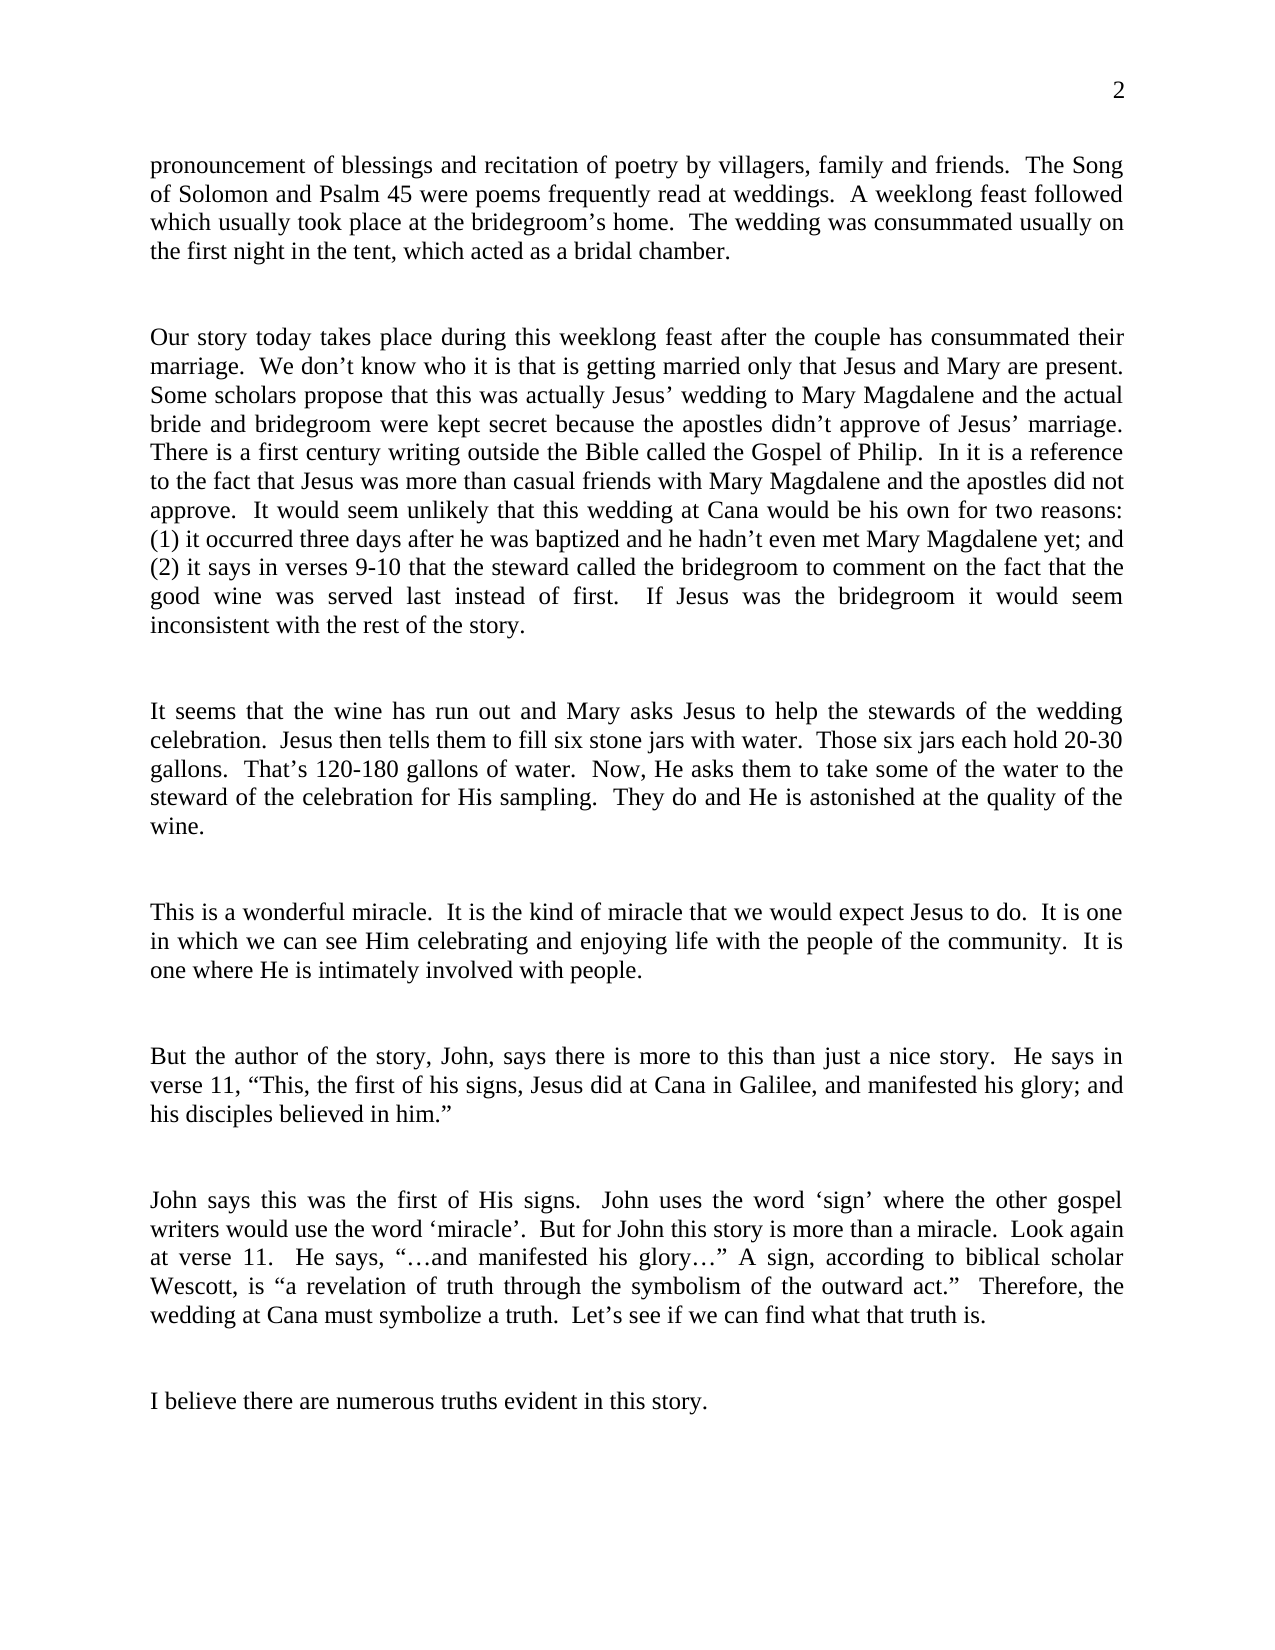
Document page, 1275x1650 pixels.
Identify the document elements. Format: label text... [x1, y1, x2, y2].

text John says this was the first of His signs. John uses the word ‘sign’ where the other gospel writers would use the word ‘miracle’. But for John this story is more than a miracle. Look again at verse 11. He says, “…and manifested his glory…” A sign, according to biblical scholar Wescott, is “a revelation of truth through the symbolism of the outward act.” Therefore, the wedding at Cana must symbolize a truth. Let’s see if we can find what that truth is. [150, 1185, 1125, 1329]
text This is a wonderful miracle. It is the kind of miracle that we would expect Jesus to do. It is one in which we can see Him celebrating and enjoying life with the people of the community. It is one where He is intimately involved with people. [150, 897, 1125, 984]
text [150, 150, 1125, 265]
text I believe there are numerous truths evident in this story. [150, 1386, 1125, 1415]
text But the author of the story, John, says there is more to this than just a nice story. He says in verse 11, “This, the first of his signs, Jesus did at Cana in Galilee, and manifested his glory; and his disciples believed in him.” [150, 1041, 1125, 1127]
text It seems that the wine has run out and Mary asks Jesus to help the stewards of the wedding celebration. Jesus then tells them to fill six stone jars with water. Those six jars each hold 20-30 gallons. That’s 120-180 gallons of water. Now, He asks them to take some of the water to the steward of the celebration for His sampling. They do and He is astonished at the quality of the wine. [150, 696, 1125, 840]
text Our story today takes place during this weeklong feast after the couple has consummated their marriage. We don’t know who it is that is getting married only that Jesus and Mary are present. Some scholars propose that this was actually Jesus’ wedding to Mary Magdalene and the actual bride and bridegroom were kept secret because the apostles didn’t approve of Jesus’ marriage. There is a first century writing outside the Bible called the Gospel of Philip. In it is a reference to the fact that Jesus was more than casual friends with Mary Magdalene and the apostles did not approve. It would seem unlikely that this wedding at Cana would be his own for two reasons: (1) it occurred three days after he was baptized and he hadn’t even met Mary Magdalene yet; and (2) it says in verses 9-10 that the steward called the bridegroom to comment on the fact that the good wine was served last instead of first. If Jesus was the bridegroom it would seem inconsistent with the rest of the story. [150, 322, 1125, 639]
